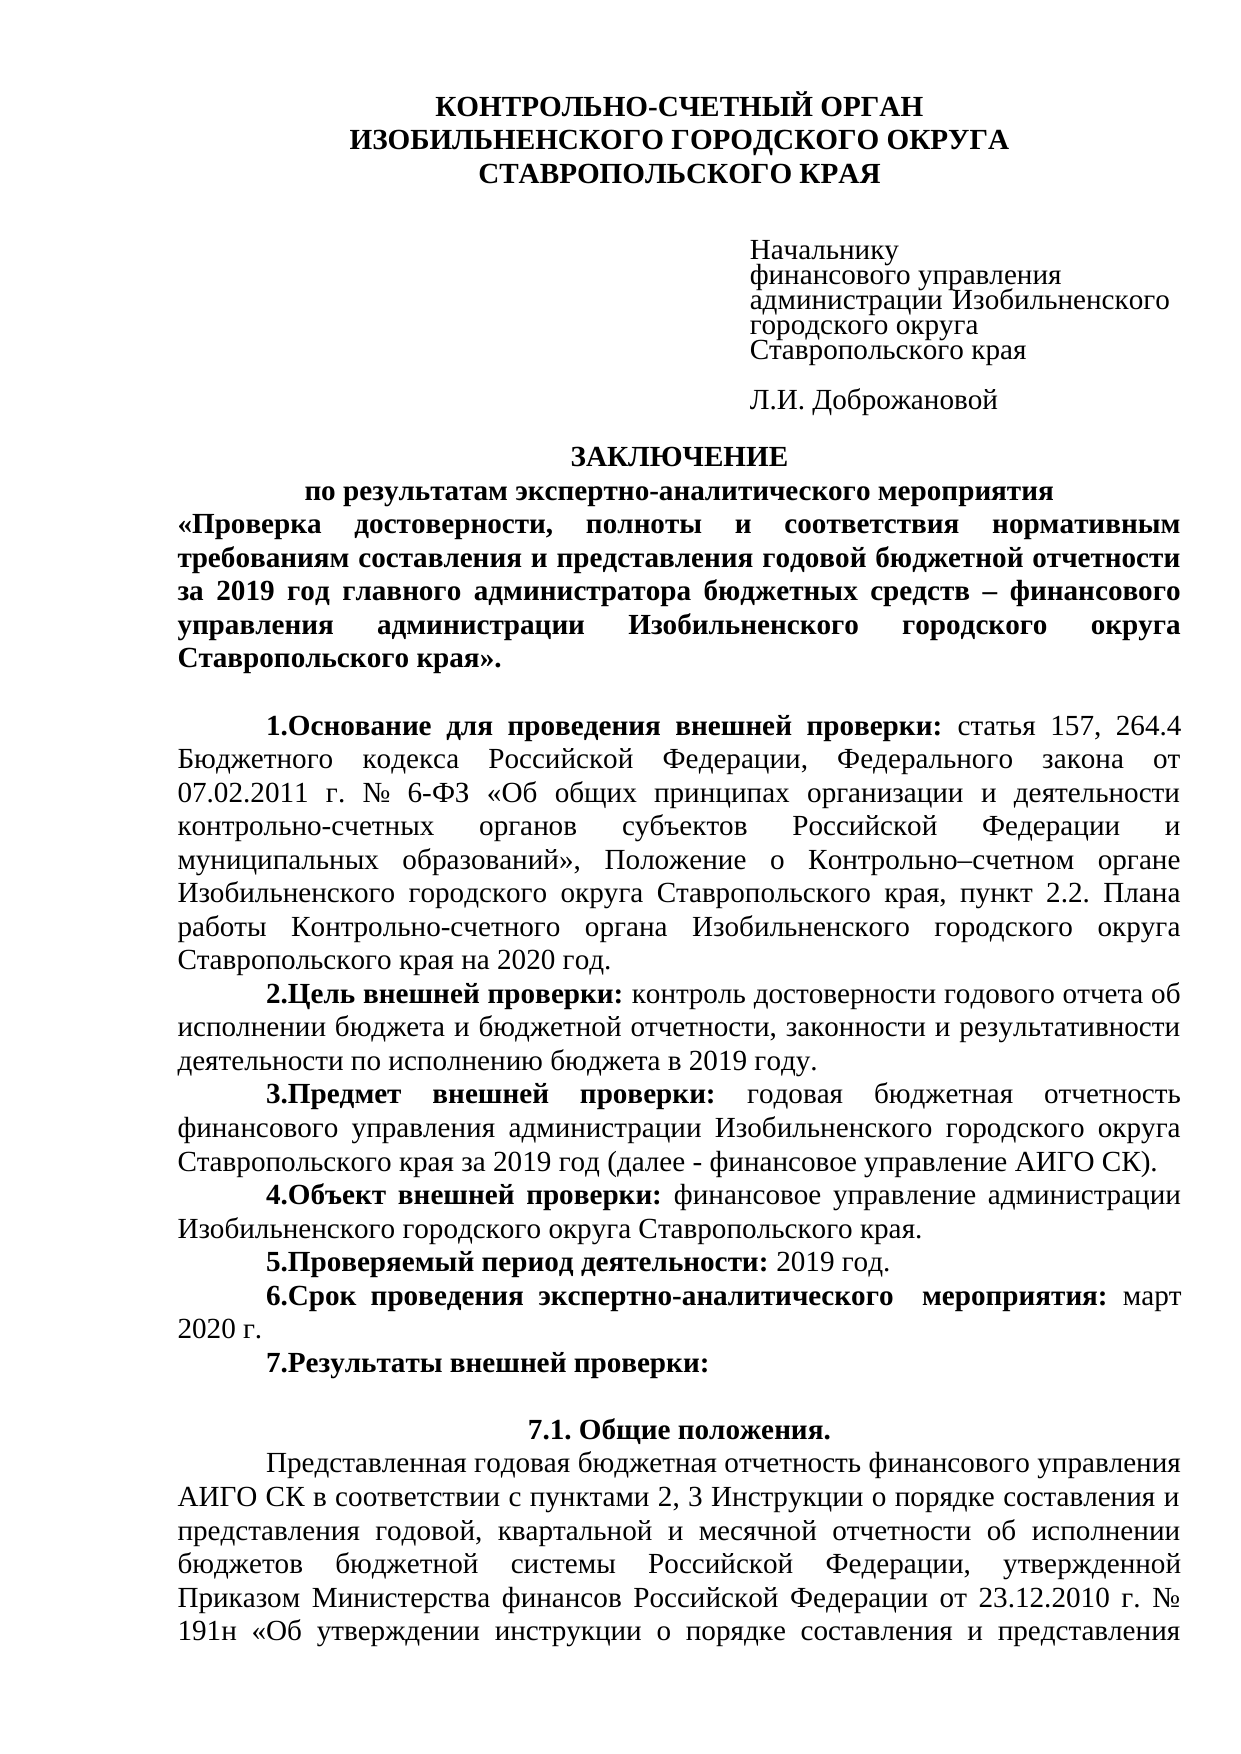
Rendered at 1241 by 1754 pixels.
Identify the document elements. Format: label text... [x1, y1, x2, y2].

text ИЗОБИЛЬНЕНСКОГО ГОРОДСКОГО ОКРУГА [177, 122, 1181, 156]
text «Проверка достоверности, полноты и соответствия нормативным требованиям составления и представления годовой бюджетной отчетности за 2019 год главного администратора бюджетных средств – финансового управления администрации Изобильненского городского округа Ставропольского края». [177, 506, 1181, 674]
text 6.Срок проведения экспертно-аналитического мероприятия: март 2020 г. [177, 1278, 1181, 1345]
text 2.Цель внешней проверки: контроль достоверности годового отчета об исполнении бюджета и бюджетной отчетности, законности и результативности деятельности по исполнению бюджета в 2019 году. [177, 976, 1181, 1077]
text по результатам экспертно-аналитического мероприятия [177, 473, 1181, 506]
text 7.Результаты внешней проверки: [177, 1345, 1181, 1378]
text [177, 1446, 1181, 1647]
text 5.Проверяемый период деятельности: 2019 год. [177, 1244, 1181, 1278]
text 7.1. Общие положения. [177, 1412, 1181, 1446]
text 3.Предмет внешней проверки: годовая бюджетная отчетность финансового управления администрации Изобильненского городского округа Ставропольского края за 2019 год (далее - финансовое управление АИГО СК). [177, 1077, 1181, 1177]
text ЗАКЛЮЧЕНИЕ [177, 439, 1181, 473]
text 1.Основание для проведения внешней проверки: статья 157, 264.4 Бюджетного кодекса Российской Федерации, Федерального закона от 07.02.2011 г. № 6-ФЗ «Об общих принципах организации и деятельности контрольно-счетных органов субъектов Российской Федерации и муниципальных образований», Положение о Контрольно–счетном органе Изобильненского городского округа Ставропольского края, пункт 2.2. Плана работы Контрольно-счетного органа Изобильненского городского округа Ставропольского края на 2020 год. [177, 708, 1181, 976]
text СТАВРОПОЛЬСКОГО КРАЯ [177, 156, 1181, 189]
table_header Начальнику финансового управления администрации Изобильненского городского округа Ставропольского края Л.И. Доброжановой [738, 239, 1181, 414]
text 4.Объект внешней проверки: финансовое управление администрации Изобильненского городского округа Ставропольского края. [177, 1177, 1181, 1244]
text КОНТРОЛЬНО-СЧЕТНЫЙ ОРГАН [177, 89, 1181, 122]
